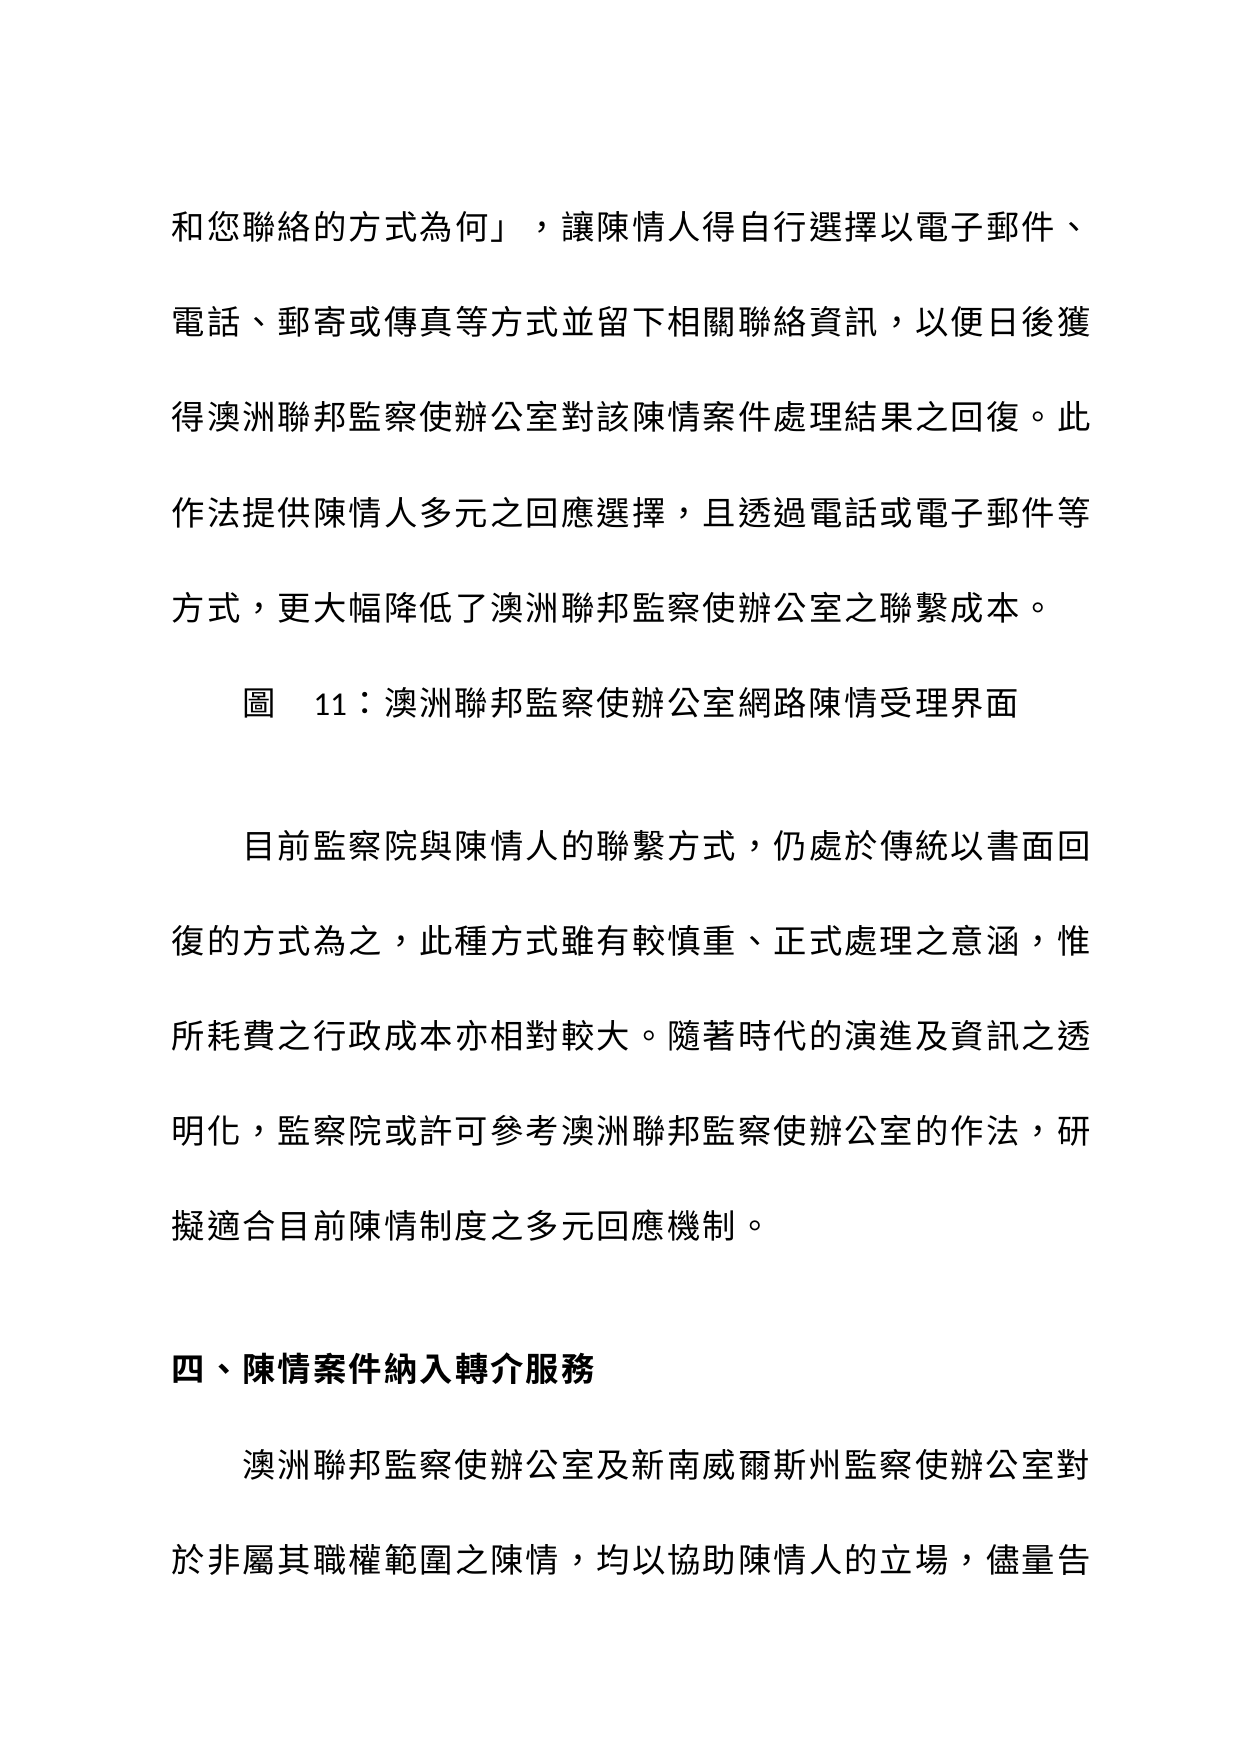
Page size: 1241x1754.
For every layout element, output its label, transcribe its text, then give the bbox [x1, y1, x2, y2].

text 目前監察院與陳情人的聯繫方式，仍處於傳統以書面回復的方式為之，此種方式雖有較慎重、正式處理之意涵，惟所耗費之行政成本亦相對較大。隨著時代的演進及資訊之透明化，監察院或許可參考澳洲聯邦監察使辦公室的作法，研擬適合目前陳情制度之多元回應機制。 [171, 796, 1092, 1272]
text 圖 11：澳洲聯邦監察使辦公室網路陳情受理界面 [171, 653, 1092, 748]
subtitle 四、陳情案件納入轉介服務 [171, 1320, 1092, 1415]
text 澳洲聯邦監察使辦公室網路陳情受理界面與新南威爾斯州監察使辦公室網路陳情篩選機制相同，均先詢問陳情人欲陳情之對象為何，以及是否已向該權責機關提出陳情反映，始能准許正式進入陳情系統。然不同的是，澳洲聯邦監察使辦公室網路陳情系統最後會詢問陳情人：「您希望該辦公室和您聯絡的方式為何」，讓陳情人得自行選擇以電子郵件、電話、郵寄或傳真等方式並留下相關聯絡資訊，以便日後獲得澳洲聯邦監察使辦公室對該陳情案件處理結果之回復。此作法提供陳情人多元之回應選擇，且透過電話或電子郵件等方式，更大幅降低了澳洲聯邦監察使辦公室之聯繫成本。 [171, 177, 1092, 653]
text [171, 1415, 1092, 1605]
